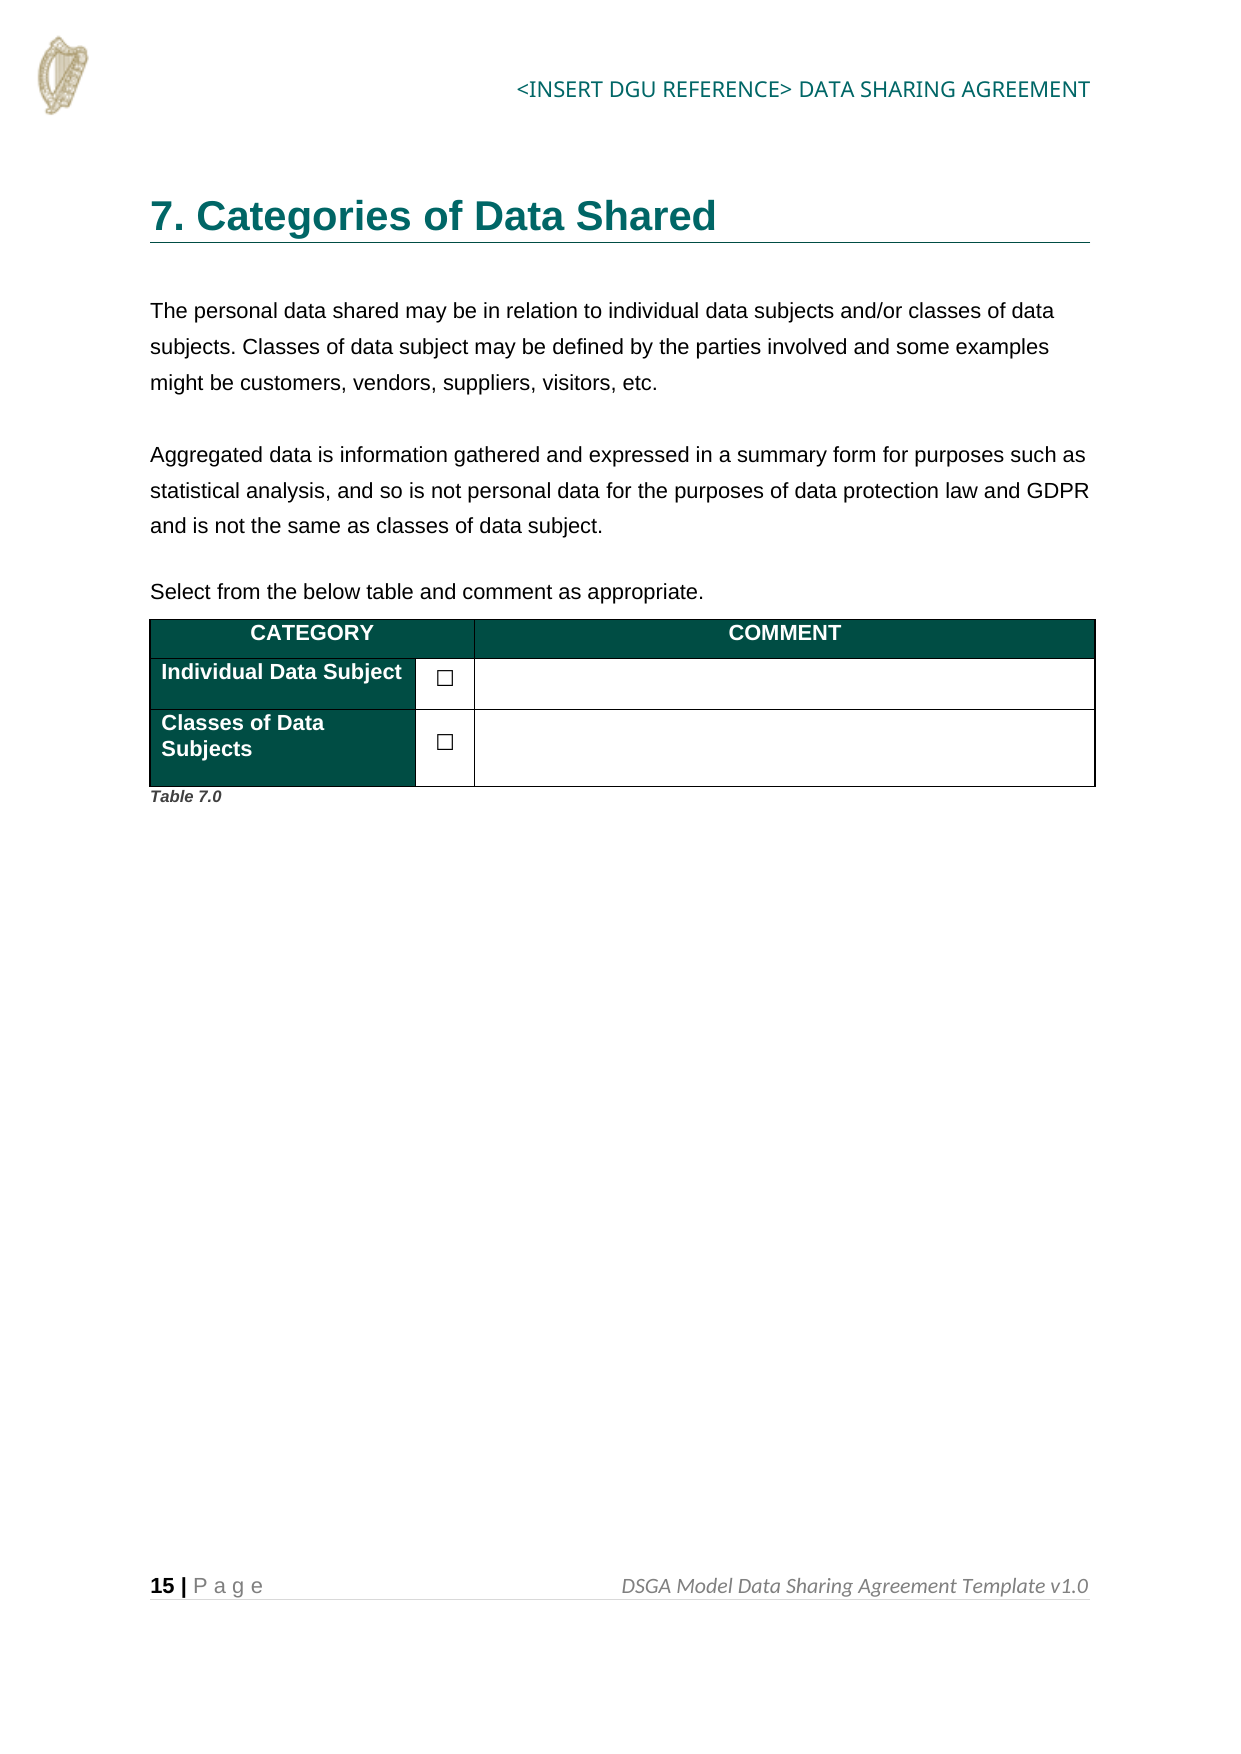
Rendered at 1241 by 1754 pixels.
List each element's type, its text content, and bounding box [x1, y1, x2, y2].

text Aggregated data is information gathered and expressed in a summary form for purposes such as statistical analysis, and so is not personal data for the purposes of data protection law and GDPR and is not the same as classes of data subject. [150, 431, 1090, 539]
table_header CATEGORY [151, 620, 474, 658]
table_cell Individual Data Subject [151, 659, 415, 709]
table_cell Classes of Data Subjects [151, 710, 415, 786]
text Table 7.0 [150, 787, 1090, 806]
table_cell [475, 659, 1094, 709]
picture [25, 15, 100, 123]
table_cell [475, 710, 1094, 786]
table_header COMMENT [475, 620, 1094, 658]
subtitle 7. Categories of Data Shared [150, 192, 1090, 242]
text The personal data shared may be in relation to individual data subjects and/or classes of data subjects. Classes of data subject may be defined by the parties involved and some examples might be customers, vendors, suppliers, visitors, etc. [150, 287, 1090, 395]
text Select from the below table and comment as appropriate. [150, 579, 1090, 604]
